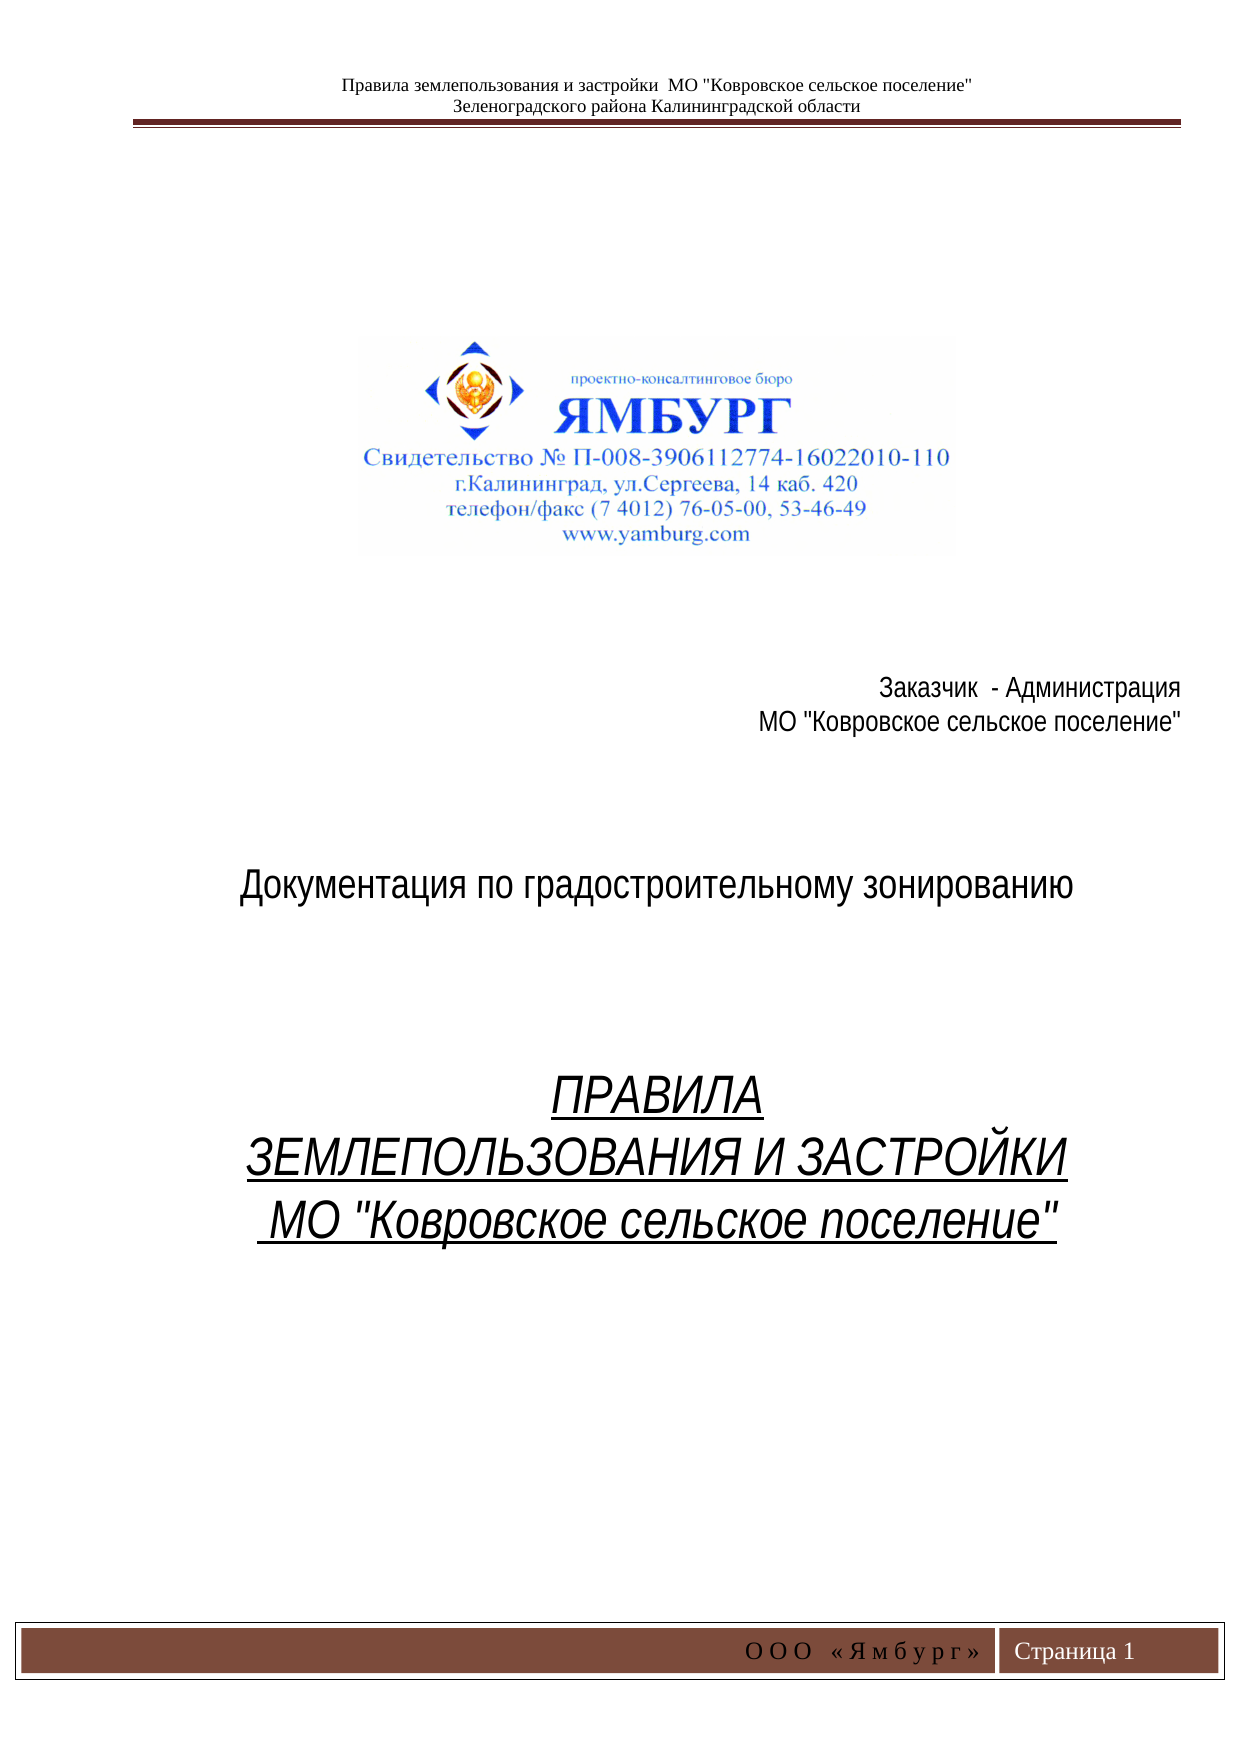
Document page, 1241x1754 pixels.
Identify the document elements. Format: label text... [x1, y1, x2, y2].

picture [358, 336, 956, 556]
text ЗЕМЛЕПОЛЬЗОВАНИЯ И ЗАСТРОЙКИ [133, 1125, 1181, 1187]
text МО "Ковровское сельское поселение" [133, 704, 1181, 737]
text ПРАВИЛА [133, 1063, 1181, 1125]
text Документация по градостроительному зонированию [133, 860, 1181, 907]
text Заказчик - Администрация [133, 671, 1181, 704]
text МО "Ковровское сельское поселение" [133, 1187, 1181, 1249]
